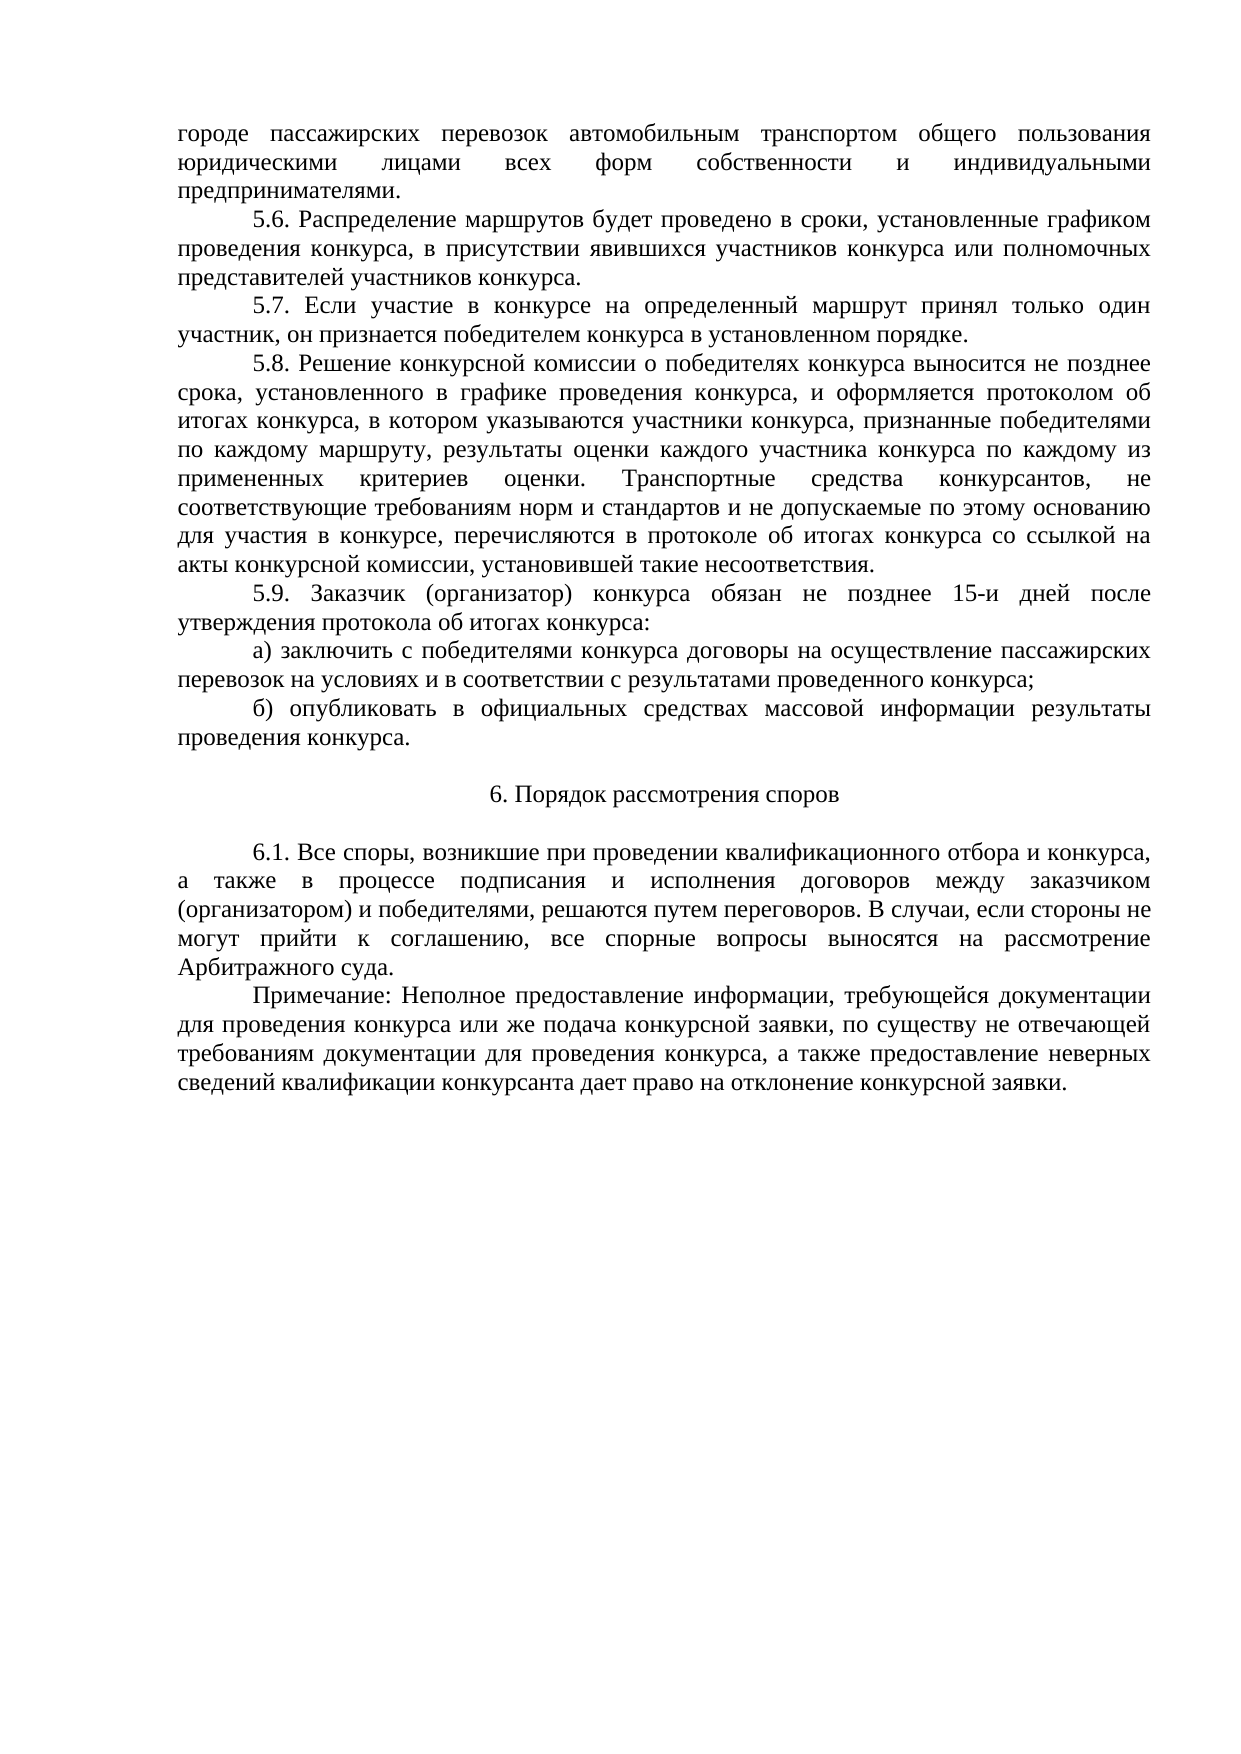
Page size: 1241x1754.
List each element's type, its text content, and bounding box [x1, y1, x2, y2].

text б) опубликовать в официальных средствах массовой информации результаты проведения конкурса. [177, 693, 1152, 751]
text 5.8. Решение конкурсной комиссии о победителях конкурса выносится не позднее срока, установленного в графике проведения конкурса, и оформляется протоколом об итогах конкурса, в котором указываются участники конкурса, признанные победителями по каждому маршруту, результаты оценки каждого участника конкурса по каждому из примененных критериев оценки. Транспортные средства конкурсантов, не соответствующие требованиям норм и стандартов и не допускаемые по этому основанию для участия в конкурсе, перечисляются в протоколе об итогах конкурса со ссылкой на акты конкурсной комиссии, установившей такие несоответствия. [177, 348, 1152, 578]
text а) заключить с победителями конкурса договоры на осуществление пассажирских перевозок на условиях и в соответствии с результатами проведенного конкурса; [177, 636, 1152, 693]
text 6. Порядок рассмотрения споров [177, 779, 1152, 808]
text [177, 118, 1152, 204]
text 6.1. Все споры, возникшие при проведении квалификационного отбора и конкурса, а также в процессе подписания и исполнения договоров между заказчиком (организатором) и победителями, решаются путем переговоров. В случаи, если стороны не могут прийти к соглашению, все спорные вопросы выносятся на рассмотрение Арбитражного суда. [177, 837, 1152, 981]
text Примечание: Неполное предоставление информации, требующейся документации для проведения конкурса или же подача конкурсной заявки, по существу не отвечающей требованиям документации для проведения конкурса, а также предоставление неверных сведений квалификации конкурсанта дает право на отклонение конкурсной заявки. [177, 981, 1152, 1096]
text 5.6. Распределение маршрутов будет проведено в сроки, установленные графиком проведения конкурса, в присутствии явившихся участников конкурса или полномочных представителей участников конкурса. [177, 204, 1152, 291]
text 5.9. Заказчик (организатор) конкурса обязан не позднее 15-и дней после утверждения протокола об итогах конкурса: [177, 578, 1152, 636]
text 5.7. Если участие в конкурсе на определенный маршрут принял только один участник, он признается победителем конкурса в установленном порядке. [177, 291, 1152, 348]
